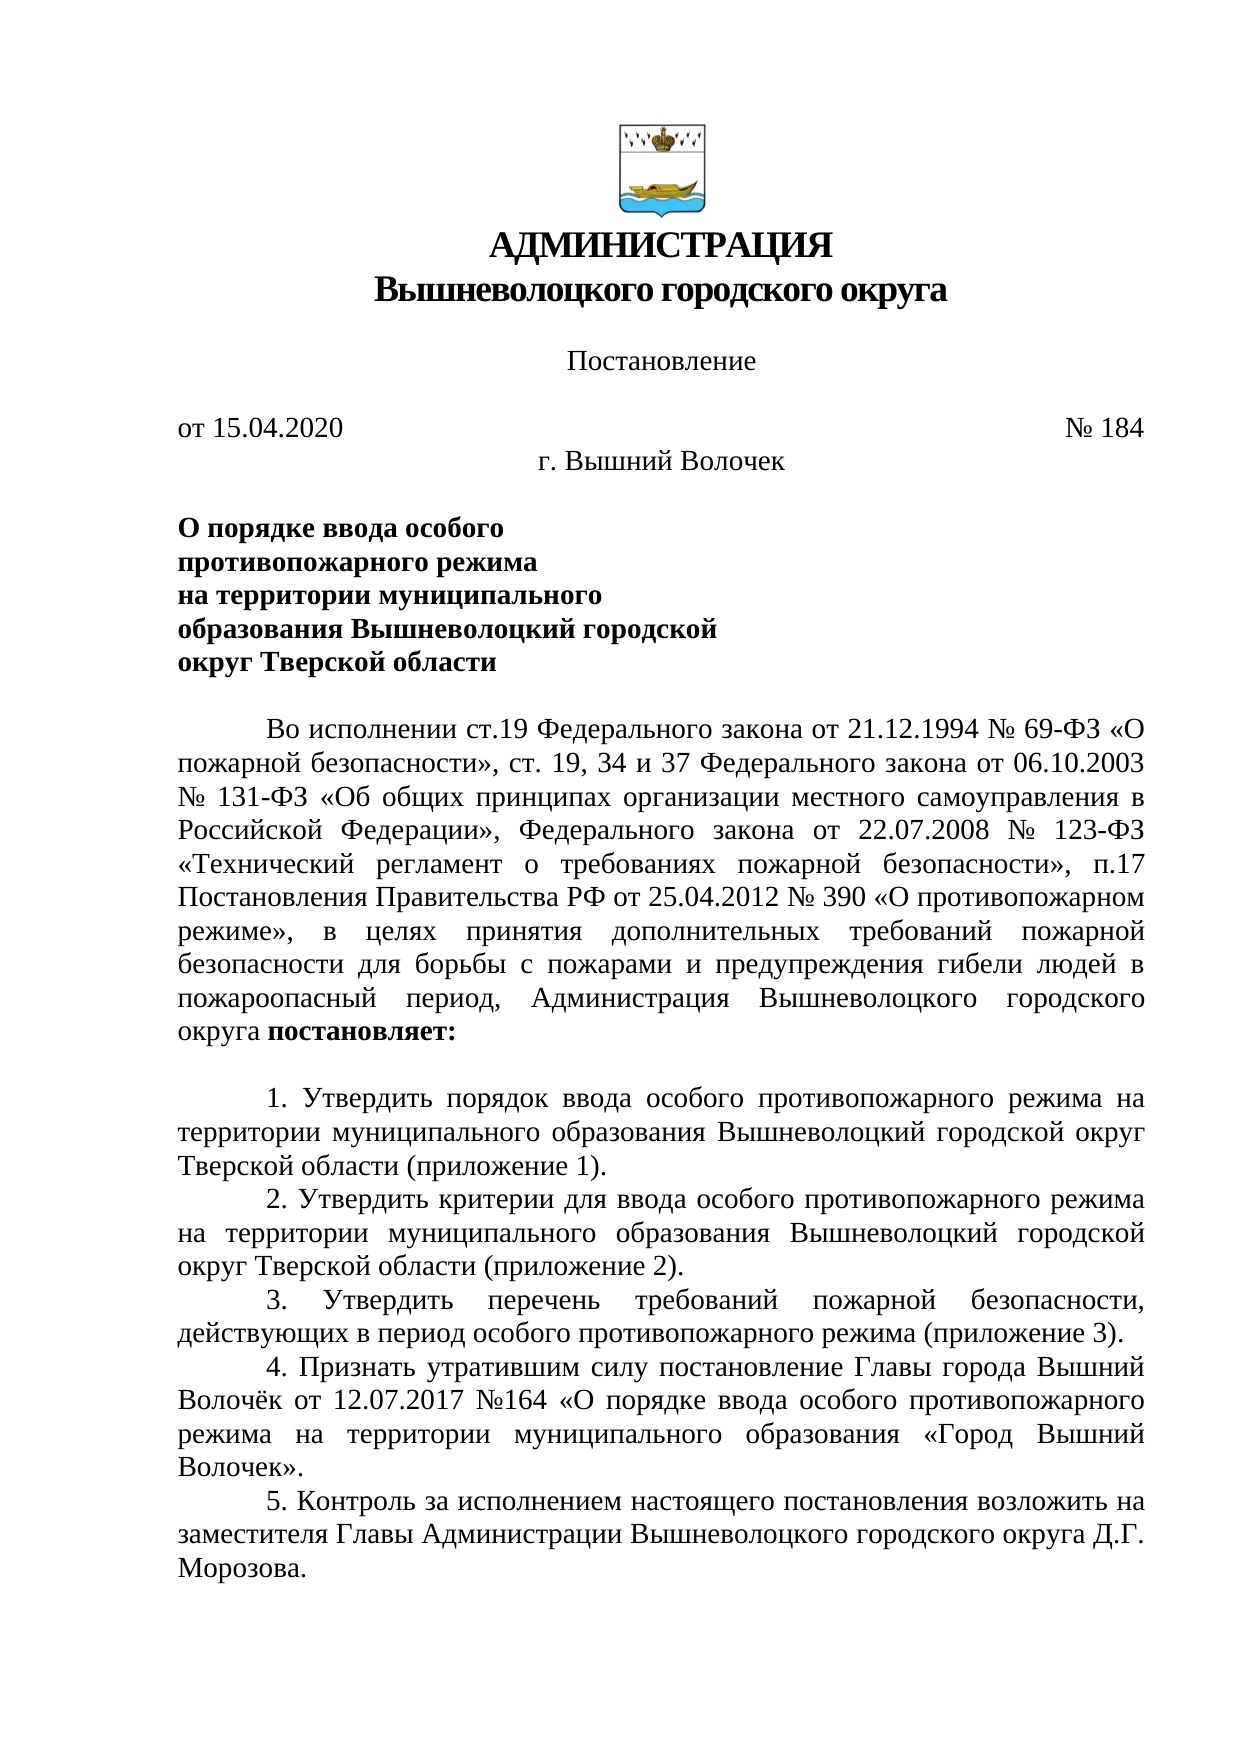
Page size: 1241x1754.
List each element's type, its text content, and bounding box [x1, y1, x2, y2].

text 5. Контроль за исполнением настоящего постановления возложить на заместителя Главы Администрации Вышневолоцкого городского округа Д.Г. Морозова. [177, 1483, 1146, 1584]
text Вышневолоцкого городского округа [177, 266, 1146, 309]
subtitle Во исполнении ст.19 Федерального закона от 21.12.1994 № 69-ФЗ «О пожарной безопасности», ст. 19, 34 и 37 Федерального закона от 06.10.2003 № 131-ФЗ «Об общих принципах организации местного самоуправления в Российской Федерации», Федерального закона от 22.07.2008 № 123-ФЗ «Технический регламент о требованиях пожарной безопасности», п.17 Постановления Правительства РФ от 25.04.2012 № 390 «О противопожарном режиме», в целях принятия дополнительных требований пожарной безопасности для борьбы с пожарами и предупреждения гибели людей в пожароопасный период, Администрация Вышневолоцкого городского округа постановляет: [177, 712, 1146, 1047]
text образования Вышневолоцкий городской [177, 611, 1146, 644]
text на территории муниципального [177, 577, 1146, 611]
text округ Тверской области [177, 644, 1146, 678]
text противопожарного режима [177, 544, 1146, 577]
text Постановление [177, 343, 1146, 376]
text г. Вышний Волочек [177, 443, 1146, 477]
text от 15.04.2020 № 184 [177, 410, 1146, 443]
text О порядке ввода особого [177, 510, 1146, 544]
text 4. Признать утратившим силу постановление Главы города Вышний Волочёк от 12.07.2017 №164 «О порядке ввода особого противопожарного режима на территории муниципального образования «Город Вышний Волочек». [177, 1349, 1146, 1483]
picture [610, 118, 714, 223]
title 3. Утвердить перечень требований пожарной безопасности, действующих в период особого противопожарного режима (приложение 3). [177, 1282, 1146, 1349]
text АДМИНИСТРАЦИЯ [177, 223, 1146, 266]
text 1. Утвердить порядок ввода особого противопожарного режима на территории муниципального образования Вышневолоцкий городской округ Тверской области (приложение 1). [177, 1081, 1146, 1181]
text 2. Утвердить критерии для ввода особого противопожарного режима на территории муниципального образования Вышневолоцкий городской округ Тверской области (приложение 2). [177, 1181, 1146, 1282]
